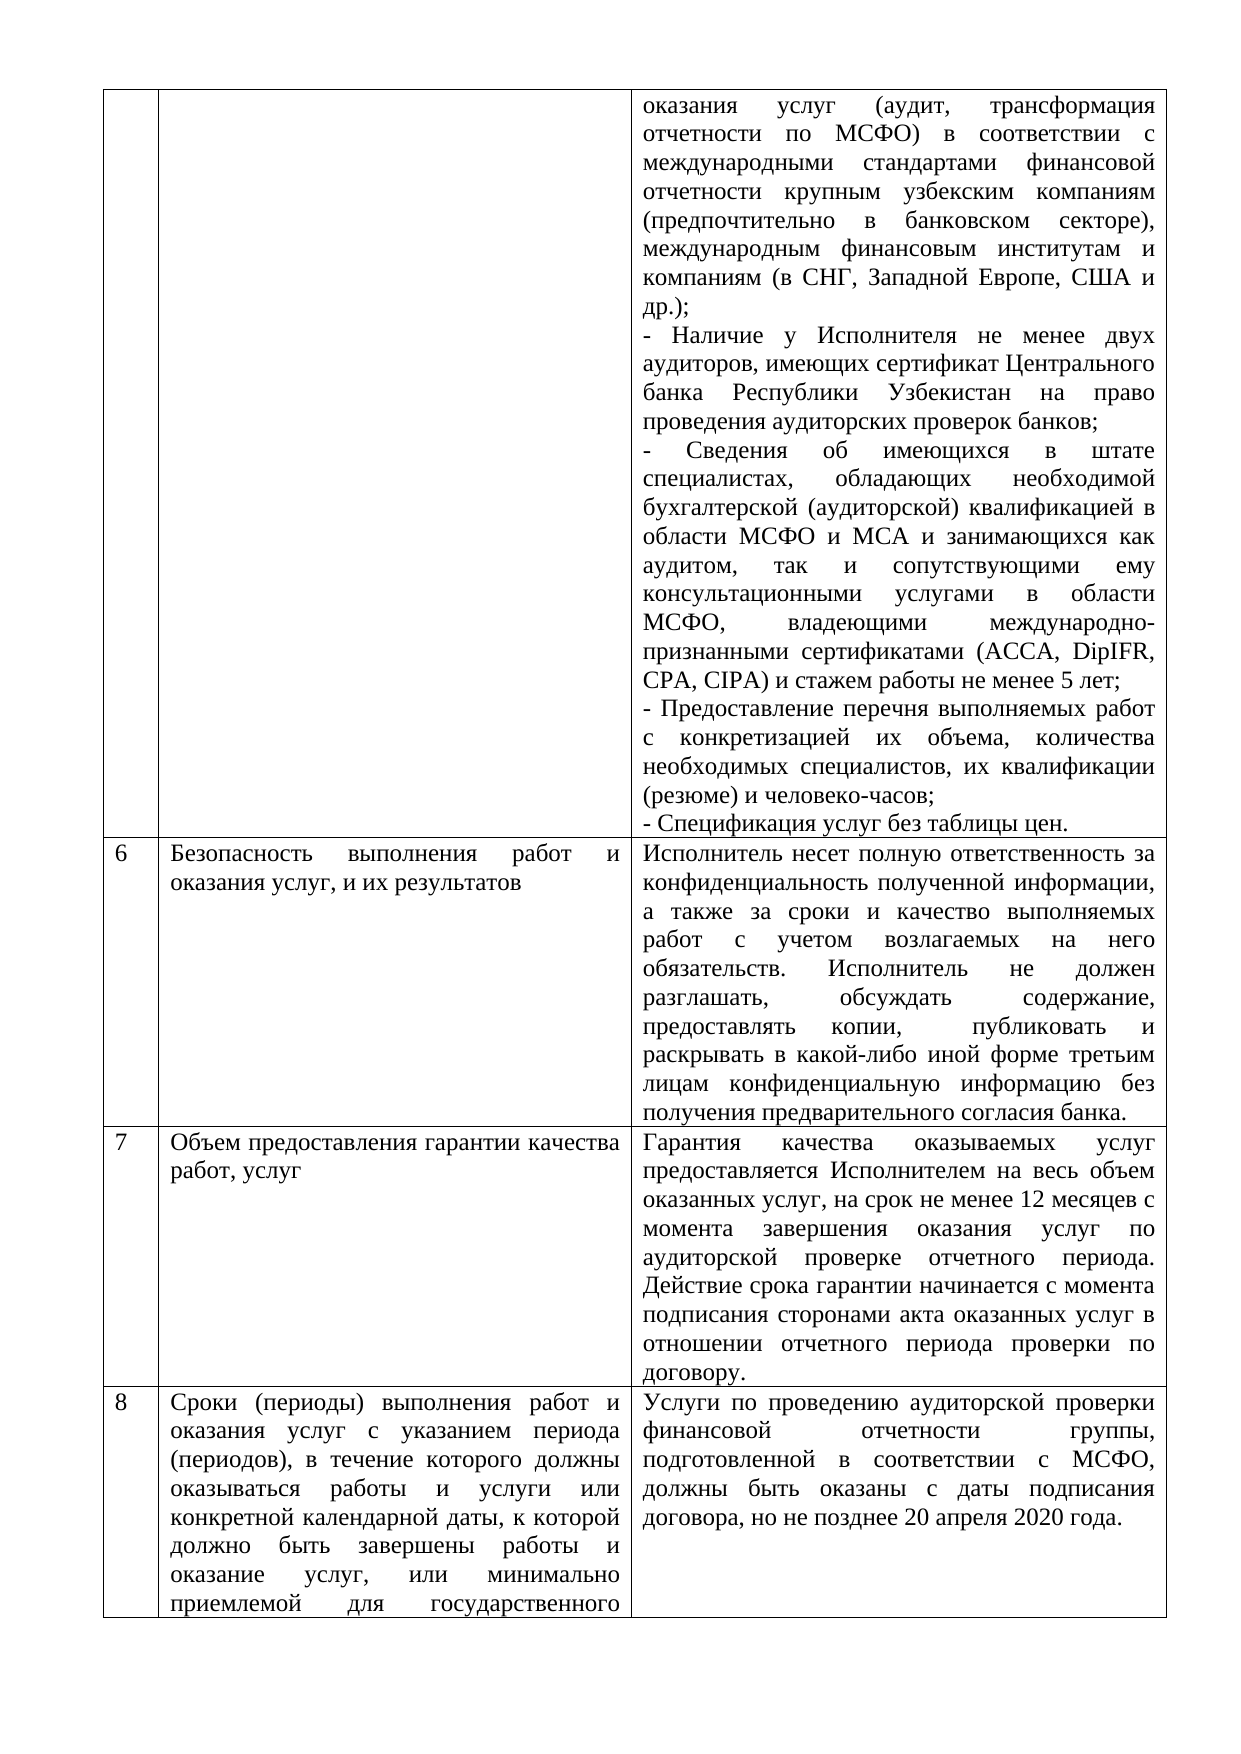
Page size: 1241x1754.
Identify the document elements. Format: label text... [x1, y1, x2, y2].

table_cell Безопасность выполнения работ и оказания услуг, и их результатов [159, 838, 631, 1126]
table_cell 5 [104, 90, 158, 837]
table_cell 8 [104, 1387, 158, 1617]
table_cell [632, 90, 1166, 837]
table_cell Исполнитель несет полную ответственность за конфиденциальность полученной информации, а также за сроки и качество выполняемых работ с учетом возлагаемых на него обязательств. Исполнитель не должен разглашать, обсуждать содержание, предоставлять копии, публиковать и раскрывать в какой-либо иной форме третьим лицам конфиденциальную информацию без получения предварительного согласия банка. [632, 838, 1166, 1126]
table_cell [159, 1387, 631, 1617]
table_cell Объем предоставления гарантии качества работ, услуг [159, 1127, 631, 1386]
table_cell Гарантия качества оказываемых услуг предоставляется Исполнителем на весь объем оказанных услуг, на срок не менее 12 месяцев с момента завершения оказания услуг по аудиторской проверке отчетного периода. Действие срока гарантии начинается с момента подписания сторонами акта оказанных услуг в отношении отчетного периода проверки по договору. [632, 1127, 1166, 1386]
table_cell 6 [104, 838, 158, 1126]
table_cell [159, 90, 631, 837]
table_cell 7 [104, 1127, 158, 1386]
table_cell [632, 1387, 1166, 1617]
